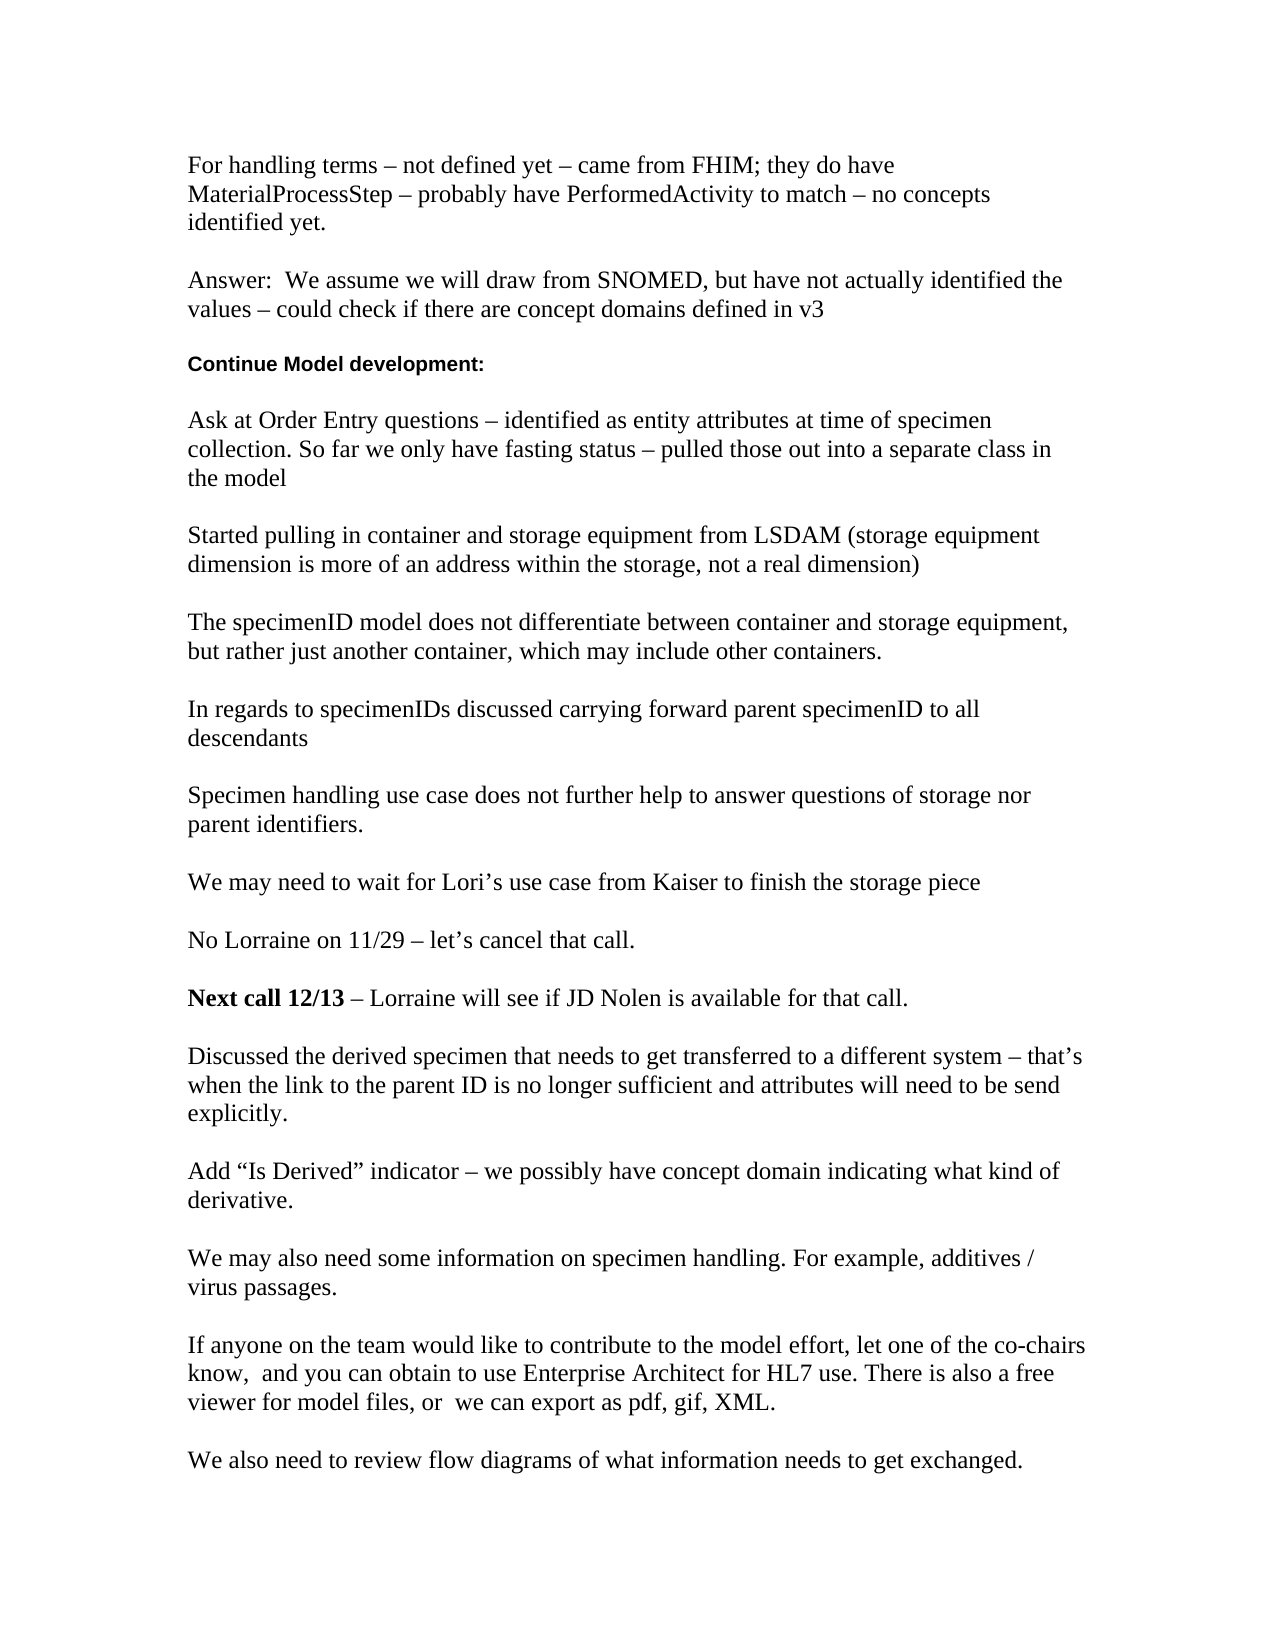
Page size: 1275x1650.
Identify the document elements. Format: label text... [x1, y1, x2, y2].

text Add “Is Derived” indicator – we possibly have concept domain indicating what kind of derivative. [187, 1156, 1087, 1214]
text Continue Model development: [187, 352, 1087, 376]
text If anyone on the team would like to contribute to the model effort, let one of the co-chairs know, and you can obtain to use Enterprise Architect for HL7 use. There is also a free viewer for model files, or we can export as pdf, gif, XML. [187, 1330, 1087, 1416]
text We also need to review flow diagrams of what information needs to get exchanged. [187, 1445, 1087, 1474]
text No Lorraine on 11/29 – let’s cancel that call. [187, 925, 1087, 954]
text The specimenID model does not differentiate between container and storage equipment, but rather just another container, which may include other containers. [187, 607, 1087, 665]
text We may need to wait for Lori’s use case from Kaiser to finish the storage piece [187, 867, 1087, 896]
text Started pulling in container and storage equipment from LSDAM (storage equipment dimension is more of an address within the storage, not a real dimension) [187, 521, 1087, 578]
text We may also need some information on specimen handling. For example, additives / virus passages. [187, 1243, 1087, 1301]
text In regards to specimenIDs discussed carrying forward parent specimenID to all descendants [187, 694, 1087, 751]
text Answer: We assume we will draw from SNOMED, but have not actually identified the values – could check if there are concept domains defined in v3 [187, 265, 1087, 323]
text Ask at Order Entry questions – identified as entity attributes at time of specimen collection. So far we only have fasting status – pulled those out into a separate class in the model [187, 405, 1087, 491]
text Discussed the derived specimen that needs to get transferred to a different system – that’s when the link to the parent ID is no longer sufficient and attributes will need to be send explicitly. [187, 1041, 1087, 1127]
text Specimen handling use case does not further help to answer questions of storage nor parent identifiers. [187, 781, 1087, 838]
text For handling terms – not defined yet – came from FHIM; they do have MaterialProcessStep – probably have PerformedActivity to match – no concepts identified yet. [187, 150, 1087, 236]
text Next call 12/13 – Lorraine will see if JD Nolen is available for that call. [187, 983, 1087, 1012]
